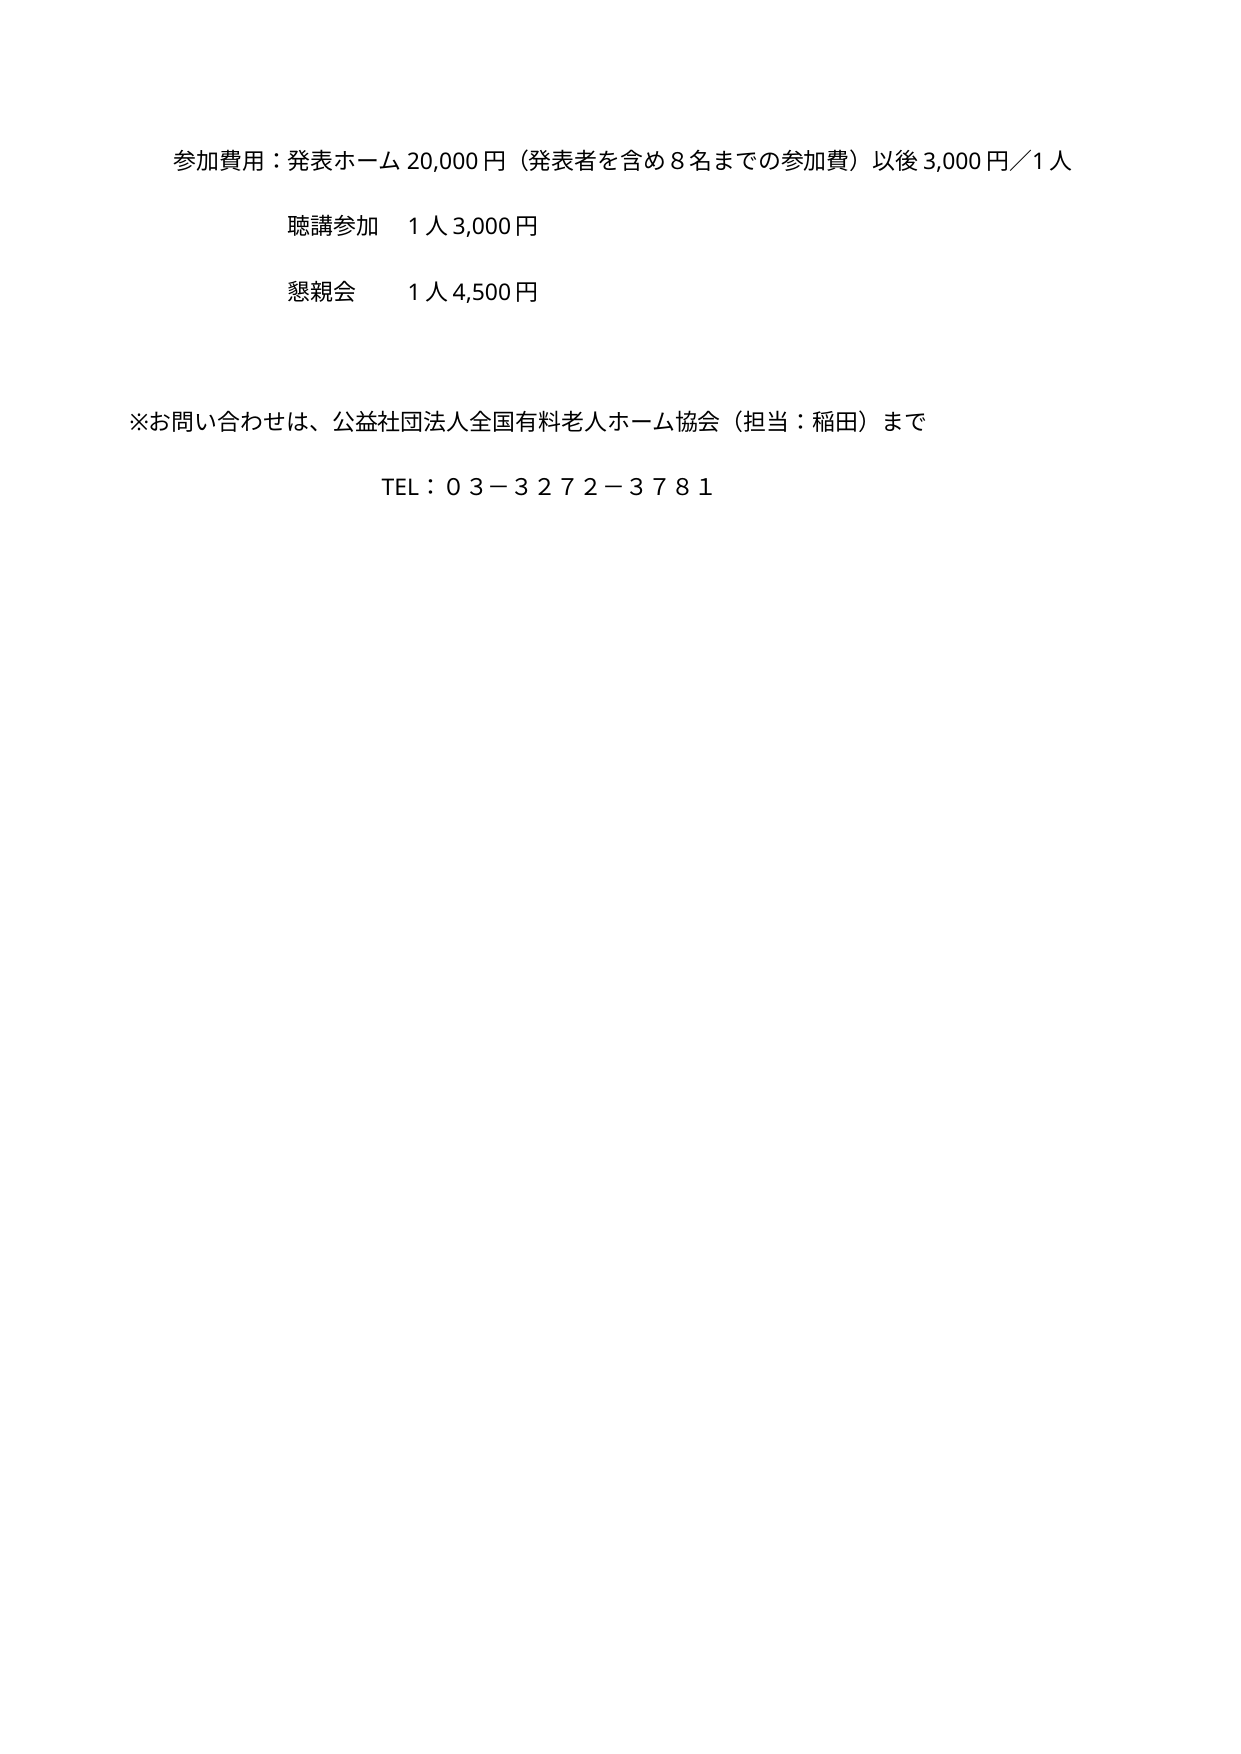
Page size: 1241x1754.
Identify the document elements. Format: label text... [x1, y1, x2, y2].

text TEL：０３－３２７２－３７８１ [106, 453, 1134, 518]
text 懇親会 1人4,500円 [150, 257, 1042, 323]
text 参加費用：発表ホーム 20,000円（発表者を含め８名までの参加費）以後3,000円／1人 [150, 127, 1134, 192]
text 聴講参加 1人3,000円 [150, 192, 1042, 257]
text ※お問い合わせは、公益社団法人全国有料老人ホーム協会（担当：稲田）まで [106, 388, 1042, 453]
